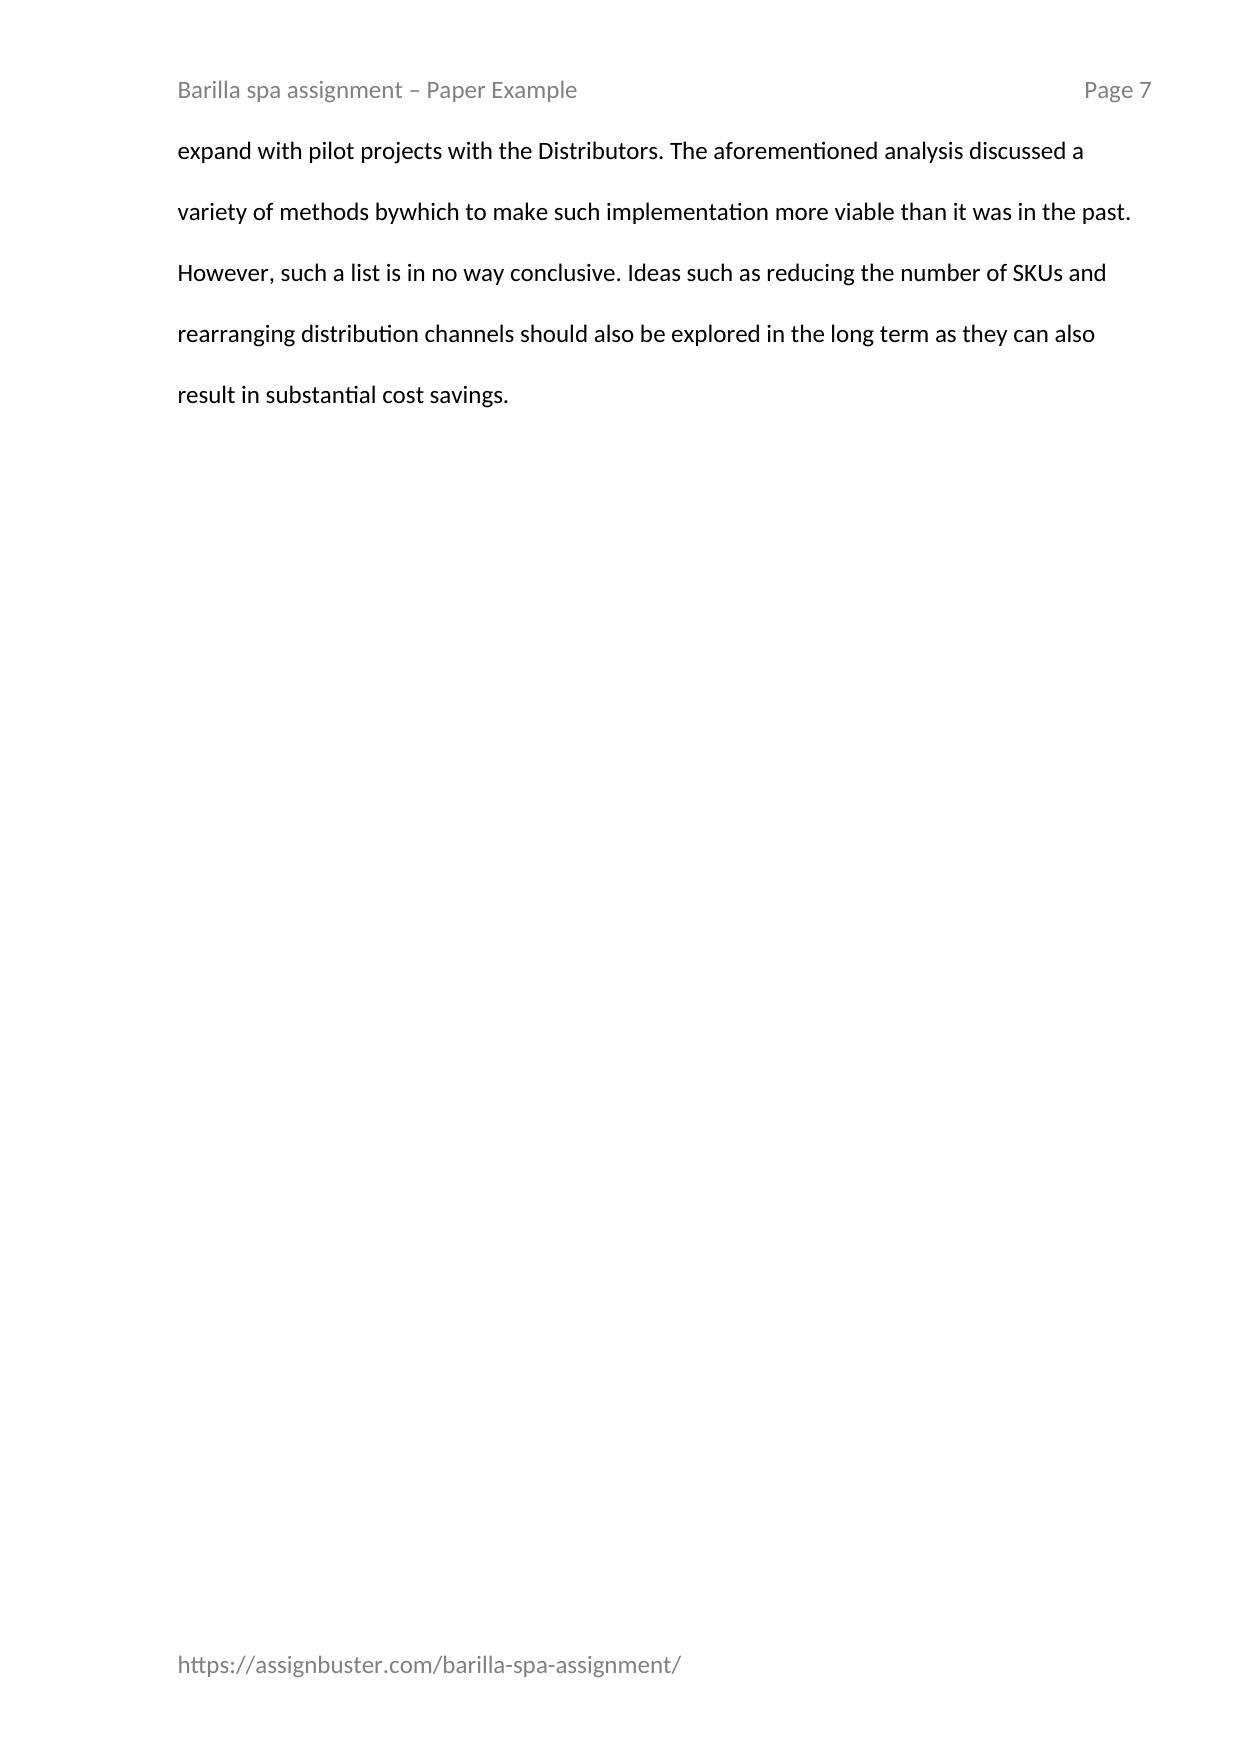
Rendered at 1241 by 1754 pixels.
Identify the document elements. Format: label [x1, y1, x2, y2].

text [177, 135, 1152, 409]
